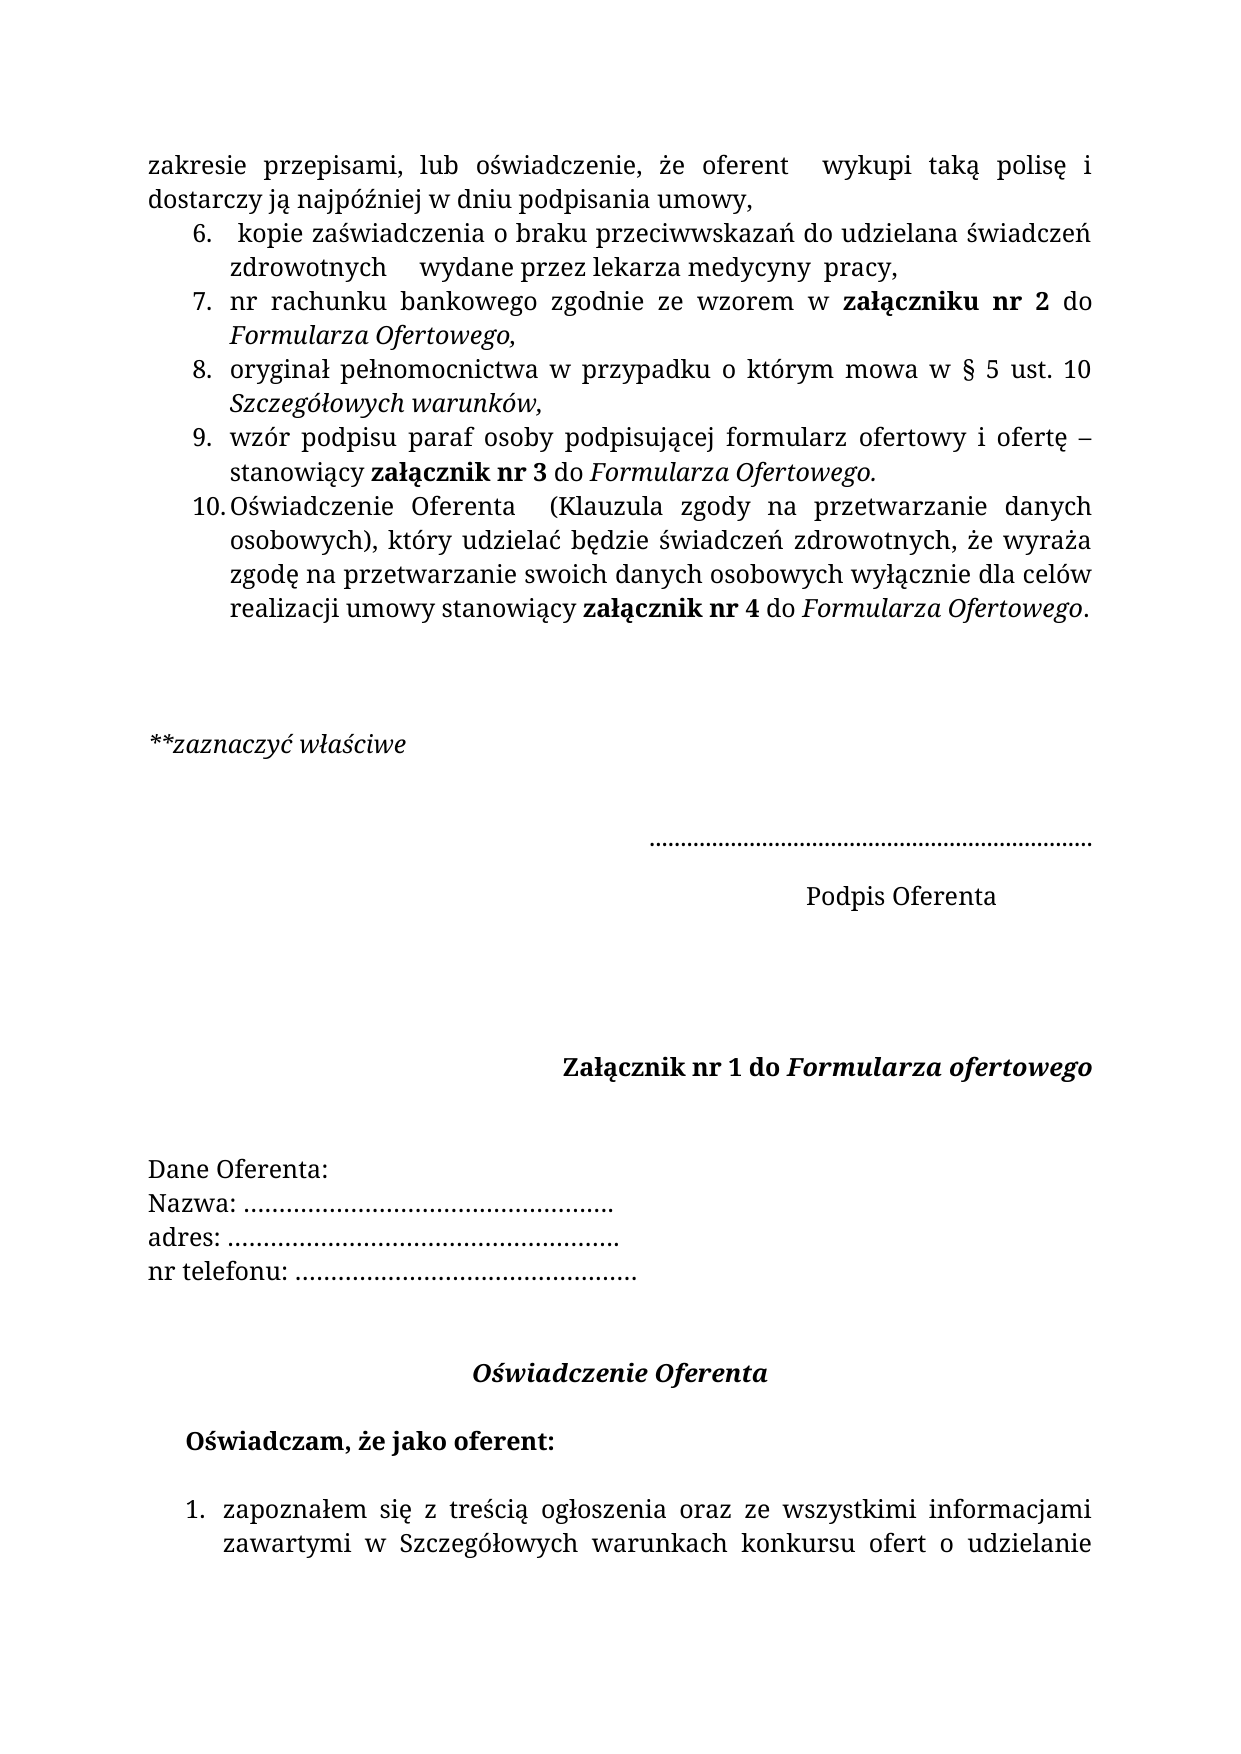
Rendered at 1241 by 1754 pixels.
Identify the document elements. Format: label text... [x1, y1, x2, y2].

text Nazwa: ……………………………………………. [148, 1185, 1093, 1219]
list oryginał pełnomocnictwa w przypadku o którym mowa w § 5 ust. 10 Szczegółowych warunków, [192, 352, 1093, 420]
text zakresie przepisami, lub oświadczenie, że oferent wykupi taką polisę i dostarczy ją najpóźniej w dniu podpisania umowy, [148, 148, 1093, 216]
text Załącznik nr 1 do Formularza ofertowego [148, 1049, 1093, 1083]
list nr rachunku bankowego zgodnie ze wzorem w załączniku nr 2 do Formularza Ofertowego, [192, 284, 1093, 352]
text adres: ………………………………………………. [148, 1219, 1093, 1253]
text Podpis Oferenta [710, 879, 1093, 913]
list wzór podpisu paraf osoby podpisującej formularz ofertowy i ofertę – stanowiący załącznik nr 3 do Formularza Ofertowego. [192, 420, 1093, 488]
text Oświadczenie Oferenta [148, 1356, 1093, 1390]
text nr telefonu: ………………………………………… [148, 1253, 1093, 1288]
text **zaznaczyć właściwe [148, 727, 1093, 761]
text Dane Oferenta: [148, 1151, 1093, 1185]
list kopie zaświadczenia o braku przeciwwskazań do udzielana świadczeń zdrowotnych wydane przez lekarza medycyny pracy, [192, 216, 1093, 284]
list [185, 1492, 1093, 1560]
text Oświadczam, że jako oferent: [185, 1424, 1093, 1458]
list Oświadczenie Oferenta (Klauzula zgody na przetwarzanie danych osobowych), który udzielać będzie świadczeń zdrowotnych, że wyraża zgodę na przetwarzanie swoich danych osobowych wyłącznie dla celów realizacji umowy stanowiący załącznik nr 4 do Formularza Ofertowego. [192, 488, 1093, 624]
text ....................................................................... [185, 820, 1093, 854]
